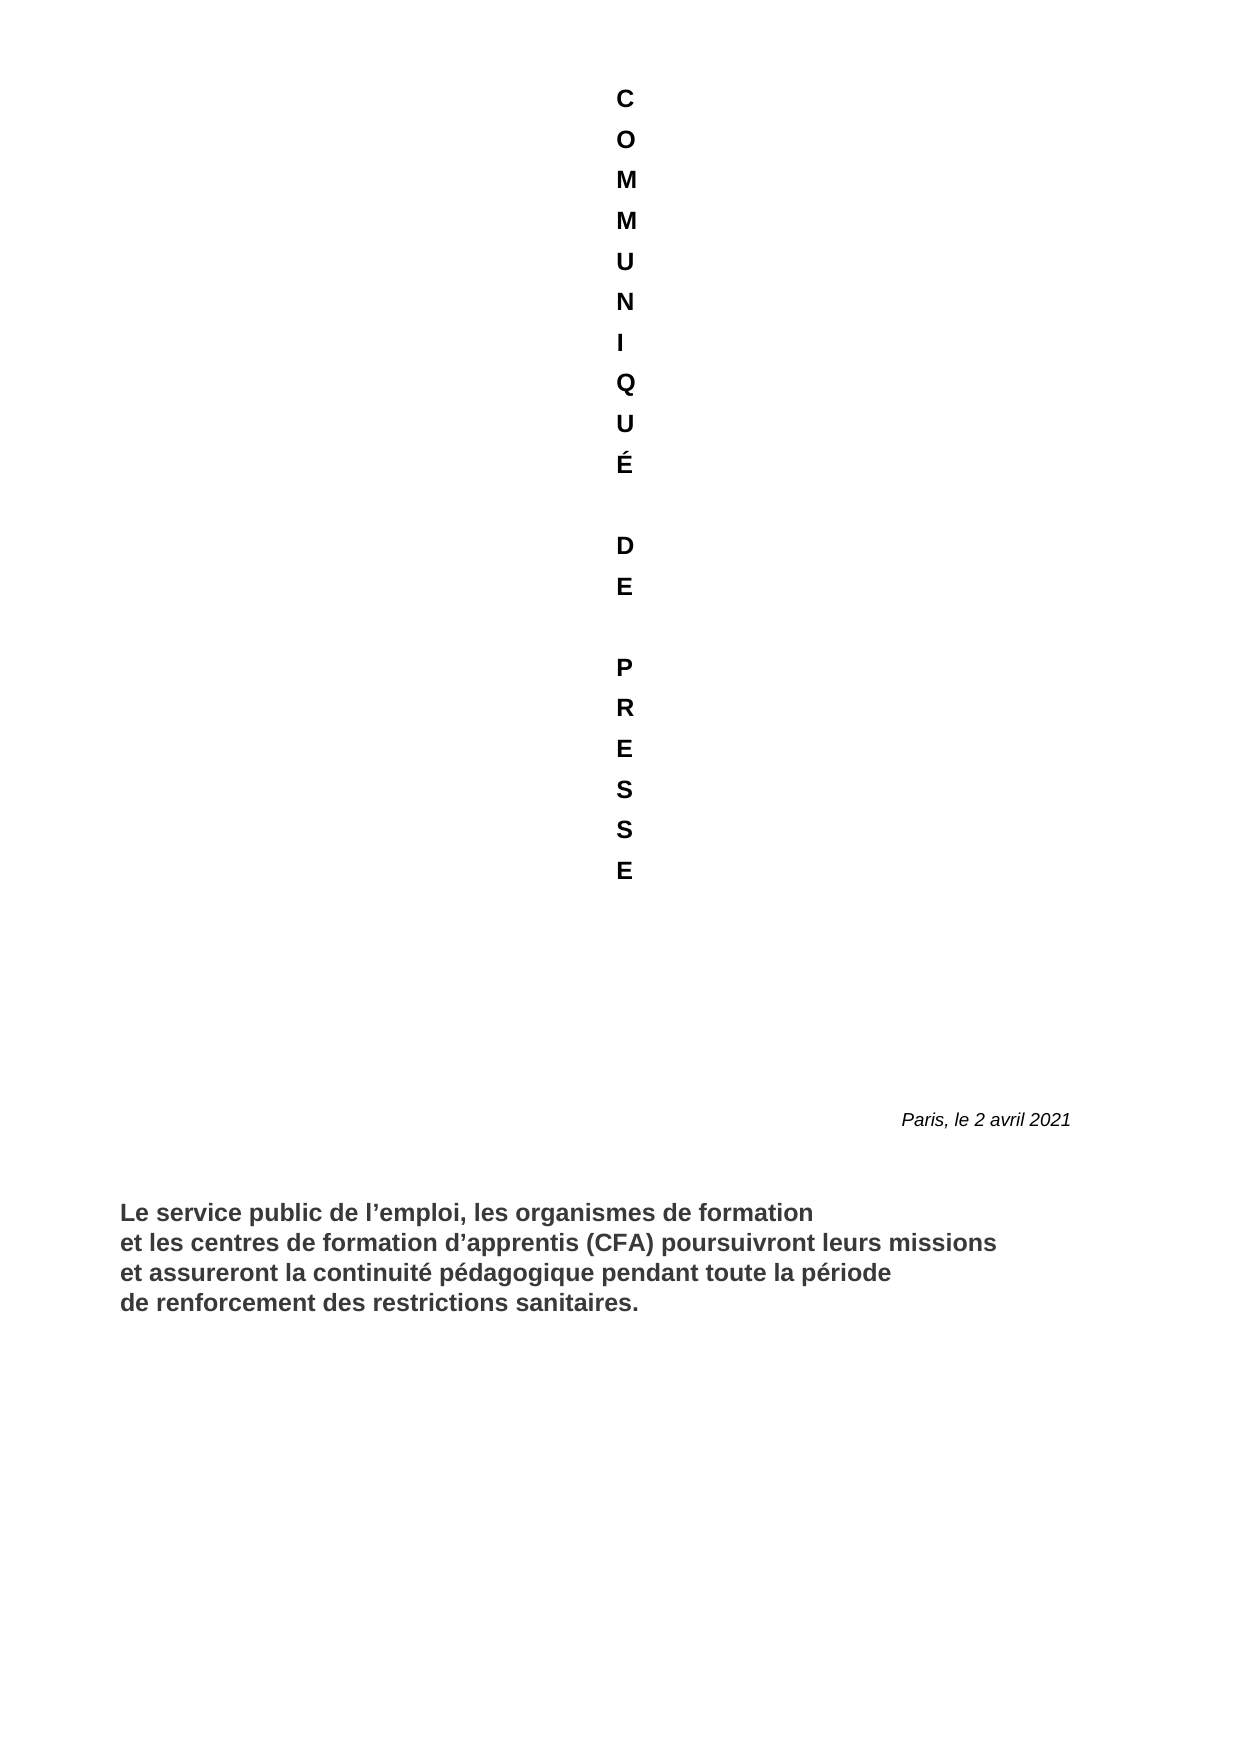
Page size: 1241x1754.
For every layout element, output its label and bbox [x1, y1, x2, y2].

table_header [75, 75, 1165, 1374]
